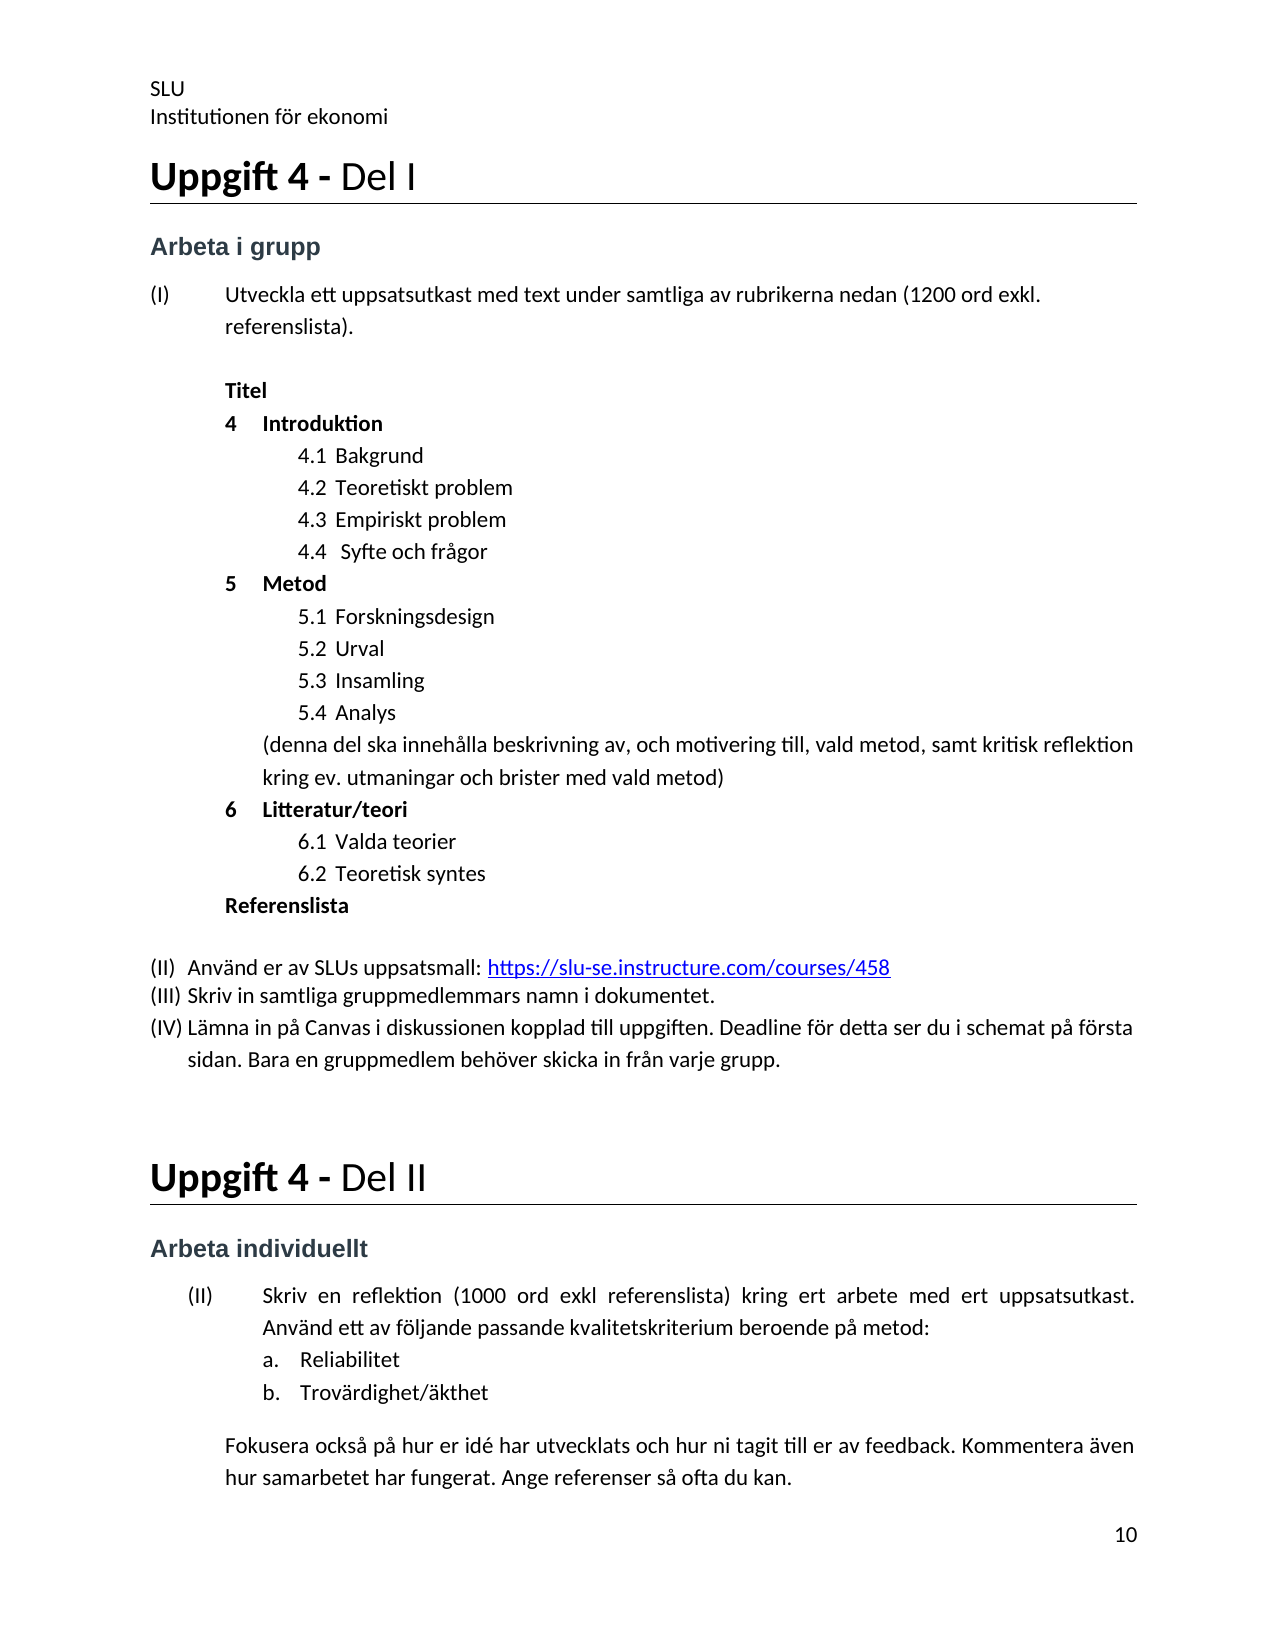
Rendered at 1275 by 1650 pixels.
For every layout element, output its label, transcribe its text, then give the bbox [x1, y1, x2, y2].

list Metod [225, 569, 1137, 598]
list Bakgrund [298, 441, 1137, 469]
list Utveckla ett uppsatsutkast med text under samtliga av rubrikerna nedan (1200 ord exkl. referenslista). [150, 280, 1137, 340]
list Trovärdighet/äkthet [262, 1378, 1137, 1406]
list Teoretiskt problem [298, 473, 1137, 501]
list Empiriskt problem [298, 505, 1137, 533]
list Teoretisk syntes [298, 859, 1137, 887]
list Reliabilitet [262, 1346, 1137, 1373]
list Syfte och frågor [298, 537, 1137, 565]
text Uppgift 4 - Del I [150, 150, 1137, 203]
list (denna del ska innehålla beskrivning av, och motivering till, vald metod, samt kritisk reflektion kring ev. utmaningar och brister med vald metod) [262, 731, 1137, 791]
list Litteratur/teori [225, 795, 1137, 823]
text Arbeta i grupp [150, 232, 1137, 261]
list Använd er av SLUs uppsatsmall: https://slu-se.instructure.com/courses/458 [150, 953, 1137, 981]
list Lämna in på Canvas i diskussionen kopplad till uppgiften. Deadline för detta ser du i schemat på första sidan. Bara en gruppmedlem behöver skicka in från varje grupp. [150, 1013, 1137, 1073]
list Analys [298, 698, 1137, 726]
text Fokusera också på hur er idé har utvecklats och hur ni tagit till er av feedback. Kommentera även hur samarbetet har fungerat. Ange referenser så ofta du kan. [225, 1431, 1137, 1491]
list Skriv en reflektion (1000 ord exkl referenslista) kring ert arbete med ert uppsatsutkast. Använd ett av följande passande kvalitetskriterium beroende på metod: [187, 1281, 1137, 1341]
list Urval [298, 634, 1137, 662]
text Uppgift 4 - Del II [150, 1151, 1137, 1204]
list Skriv in samtliga gruppmedlemmars namn i dokumentet. [150, 981, 1137, 1009]
text Titel [225, 376, 1137, 404]
text Referenslista [225, 891, 1137, 919]
list Insamling [298, 666, 1137, 694]
list Forskningsdesign [298, 602, 1137, 630]
list Valda teorier [298, 827, 1137, 855]
text Arbeta individuellt [150, 1234, 1137, 1262]
list Introduktion [225, 409, 1137, 437]
